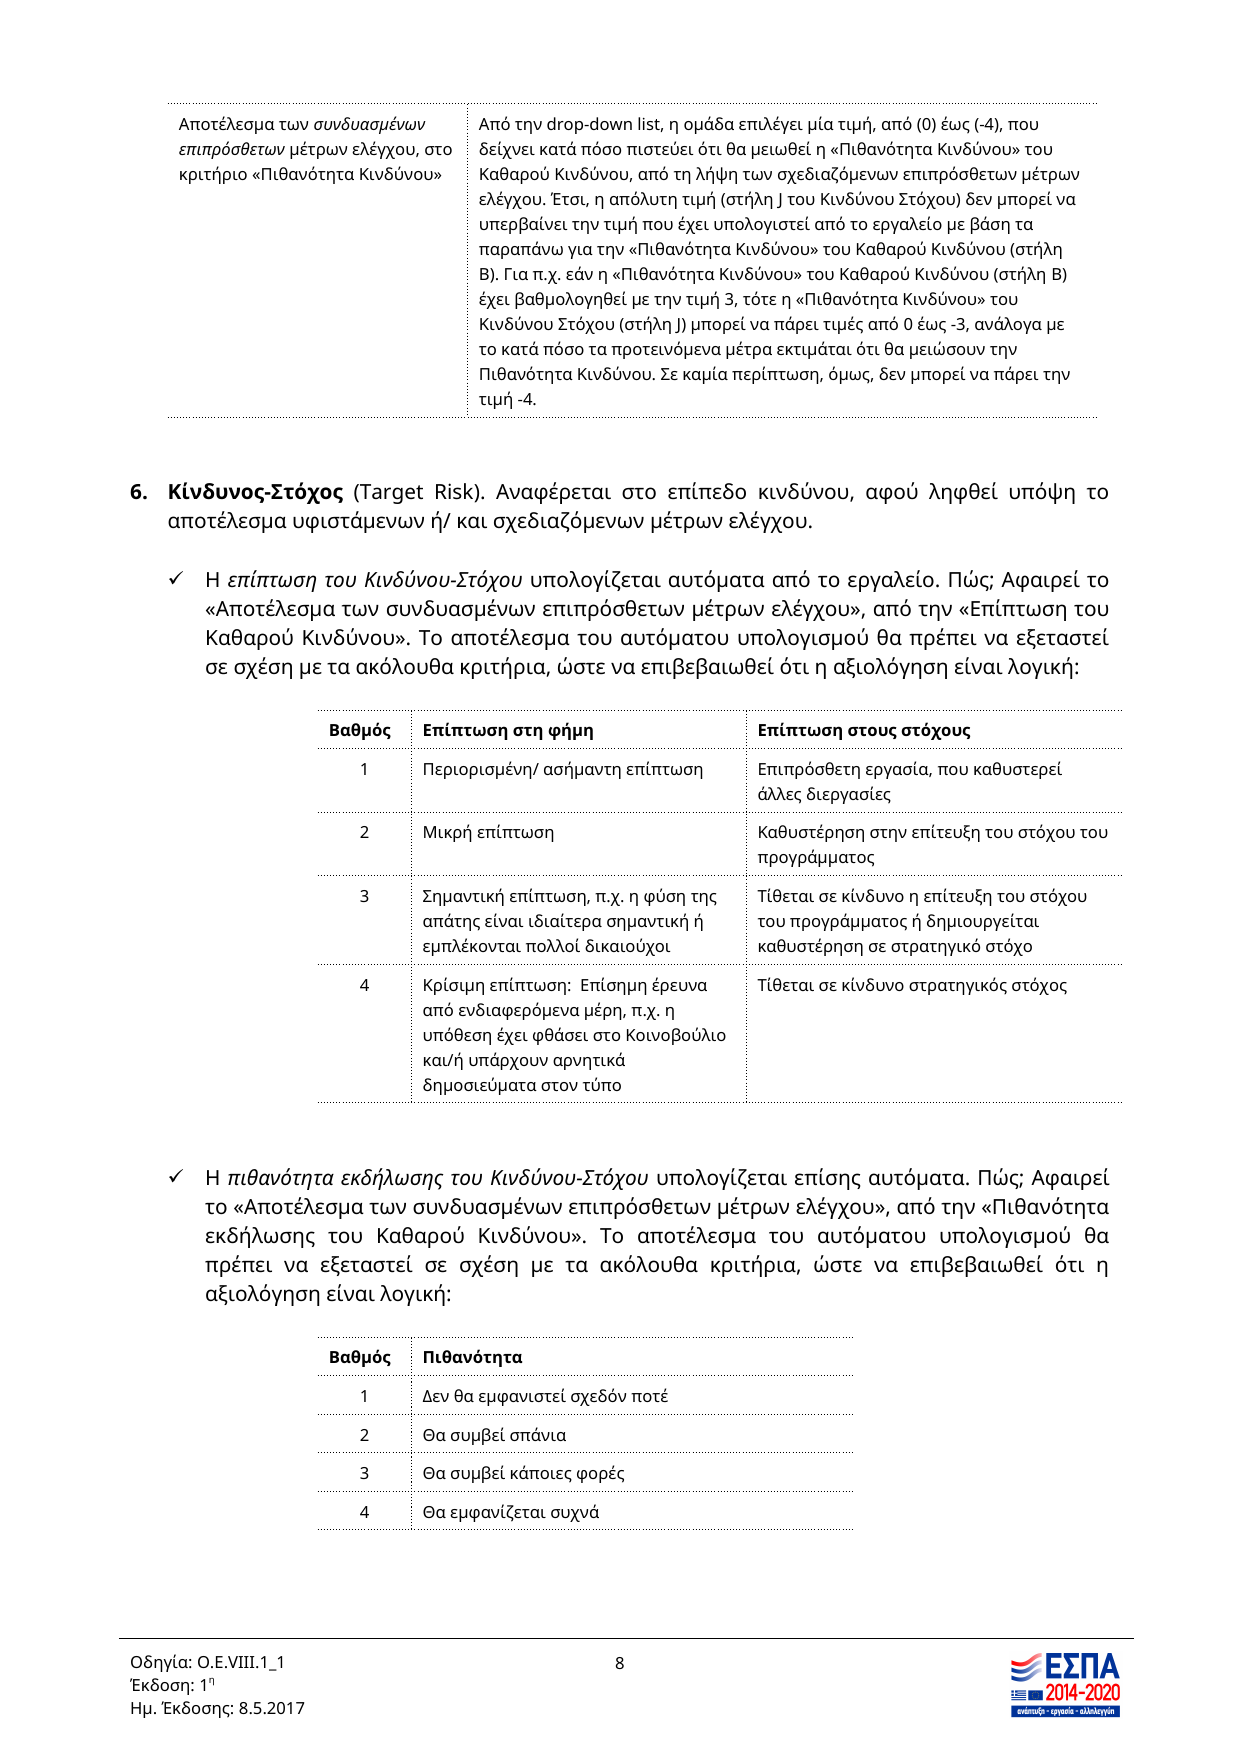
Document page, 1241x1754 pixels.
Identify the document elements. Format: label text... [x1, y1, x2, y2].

table_cell Από την drop-down list, η ομάδα επιλέγει μία τιμή, από (0) έως (-4), που δείχνει κατά πόσο πιστεύει ότι θα μειωθεί η «Πιθανότητα Κινδύνου» του Καθαρού Κινδύνου, από τη λήψη των σχεδιαζόμενων επιπρόσθετων μέτρων ελέγχου. Έτσι, η απόλυτη τιμή (στήλη J του Κινδύνου Στόχου) δεν μπορεί να υπερβαίνει την τιμή που έχει υπολογιστεί από το εργαλείο με βάση τα παραπάνω για την «Πιθανότητα Κινδύνου» του Καθαρού Κινδύνου (στήλη B). Για π.χ. εάν η «Πιθανότητα Κινδύνου» του Καθαρού Κινδύνου (στήλη B) έχει βαθμολογηθεί με την τιμή 3, τότε η «Πιθανότητα Κινδύνου» του Κινδύνου Στόχου (στήλη J) μπορεί να πάρει τιμές από 0 έως -3, ανάλογα με το κατά πόσο τα προτεινόμενα μέτρα εκτιμάται ότι θα μειώσουν την Πιθανότητα Κινδύνου. Σε καμία περίπτωση, όμως, δεν μπορεί να πάρει την τιμή -4. [468, 103, 1098, 417]
table_cell 1 [318, 1375, 411, 1414]
table_cell Τίθεται σε κίνδυνο η επίτευξη του στόχου του προγράμματος ή δημιουργείται καθυστέρηση σε στρατηγικό στόχο [746, 875, 1122, 964]
table_cell 4 [318, 1491, 411, 1529]
table_cell Θα εμφανίζεται συχνά [411, 1491, 852, 1529]
table_cell Σημαντική επίπτωση, π.χ. η φύση της απάτης είναι ιδιαίτερα σημαντική ή εμπλέκονται πολλοί δικαιούχοι [411, 875, 746, 964]
list Κίνδυνος-Στόχος (Target Risk). Αναφέρεται στο επίπεδο κινδύνου, αφού ληφθεί υπόψη το αποτέλεσμα υφιστάμενων ή/ και σχεδιαζόμενων μέτρων ελέγχου. [130, 476, 1110, 534]
list Η πιθανότητα εκδήλωσης του Κινδύνου-Στόχου υπολογίζεται επίσης αυτόματα. Πώς; Αφαιρεί το «Αποτέλεσμα των συνδυασμένων επιπρόσθετων μέτρων ελέγχου», από την «Πιθανότητα εκδήλωσης του Καθαρού Κινδύνου». Το αποτέλεσμα του αυτόματου υπολογισμού θα πρέπει να εξεταστεί σε σχέση με τα ακόλουθα κριτήρια, ώστε να επιβεβαιωθεί ότι η αξιολόγηση είναι λογική: [167, 1162, 1110, 1307]
list Η επίπτωση του Κινδύνου-Στόχου υπολογίζεται αυτόματα από το εργαλείο. Πώς; Αφαιρεί το «Αποτέλεσμα των συνδυασμένων επιπρόσθετων μέτρων ελέγχου», από την «Επίπτωση του Καθαρού Κινδύνου». Το αποτέλεσμα του αυτόματου υπολογισμού θα πρέπει να εξεταστεί σε σχέση με τα ακόλουθα κριτήρια, ώστε να επιβεβαιωθεί ότι η αξιολόγηση είναι λογική: [167, 564, 1110, 680]
table_cell 4 [318, 964, 411, 1102]
table_header Βαθμός [318, 710, 411, 748]
table_cell Αποτέλεσμα των συνδυασμένων επιπρόσθετων μέτρων ελέγχου, στο κριτήριο «Πιθανότητα Κινδύνου» [168, 103, 467, 417]
table_cell Τίθεται σε κίνδυνο στρατηγικός στόχος [746, 964, 1122, 1102]
table_cell 3 [318, 875, 411, 964]
table_header Πιθανότητα [411, 1337, 852, 1375]
table_cell Θα συμβεί σπάνια [411, 1414, 852, 1452]
table_header Βαθμός [318, 1337, 411, 1375]
table_cell Κρίσιμη επίπτωση: Επίσημη έρευνα από ενδιαφερόμενα μέρη, π.χ. η υπόθεση έχει φθάσει στο Κοινοβούλιο και/ή υπάρχουν αρνητικά δημοσιεύματα στον τύπο [411, 964, 746, 1102]
table_cell 2 [318, 812, 411, 875]
table_cell Επιπρόσθετη εργασία, που καθυστερεί άλλες διεργασίες [746, 748, 1122, 812]
table_header Επίπτωση στη φήμη [411, 710, 746, 748]
table_cell Μικρή επίπτωση [411, 812, 746, 875]
table_cell 1 [318, 748, 411, 812]
table_cell Δεν θα εμφανιστεί σχεδόν ποτέ [411, 1375, 852, 1414]
table_header Επίπτωση στους στόχους [746, 710, 1122, 748]
table_cell Περιορισμένη/ ασήμαντη επίπτωση [411, 748, 746, 812]
table_cell Θα συμβεί κάποιες φορές [411, 1452, 852, 1491]
picture [1008, 1651, 1123, 1719]
table_cell 3 [318, 1452, 411, 1491]
table_cell 2 [318, 1414, 411, 1452]
table_cell Καθυστέρηση στην επίτευξη του στόχου του προγράμματος [746, 812, 1122, 875]
